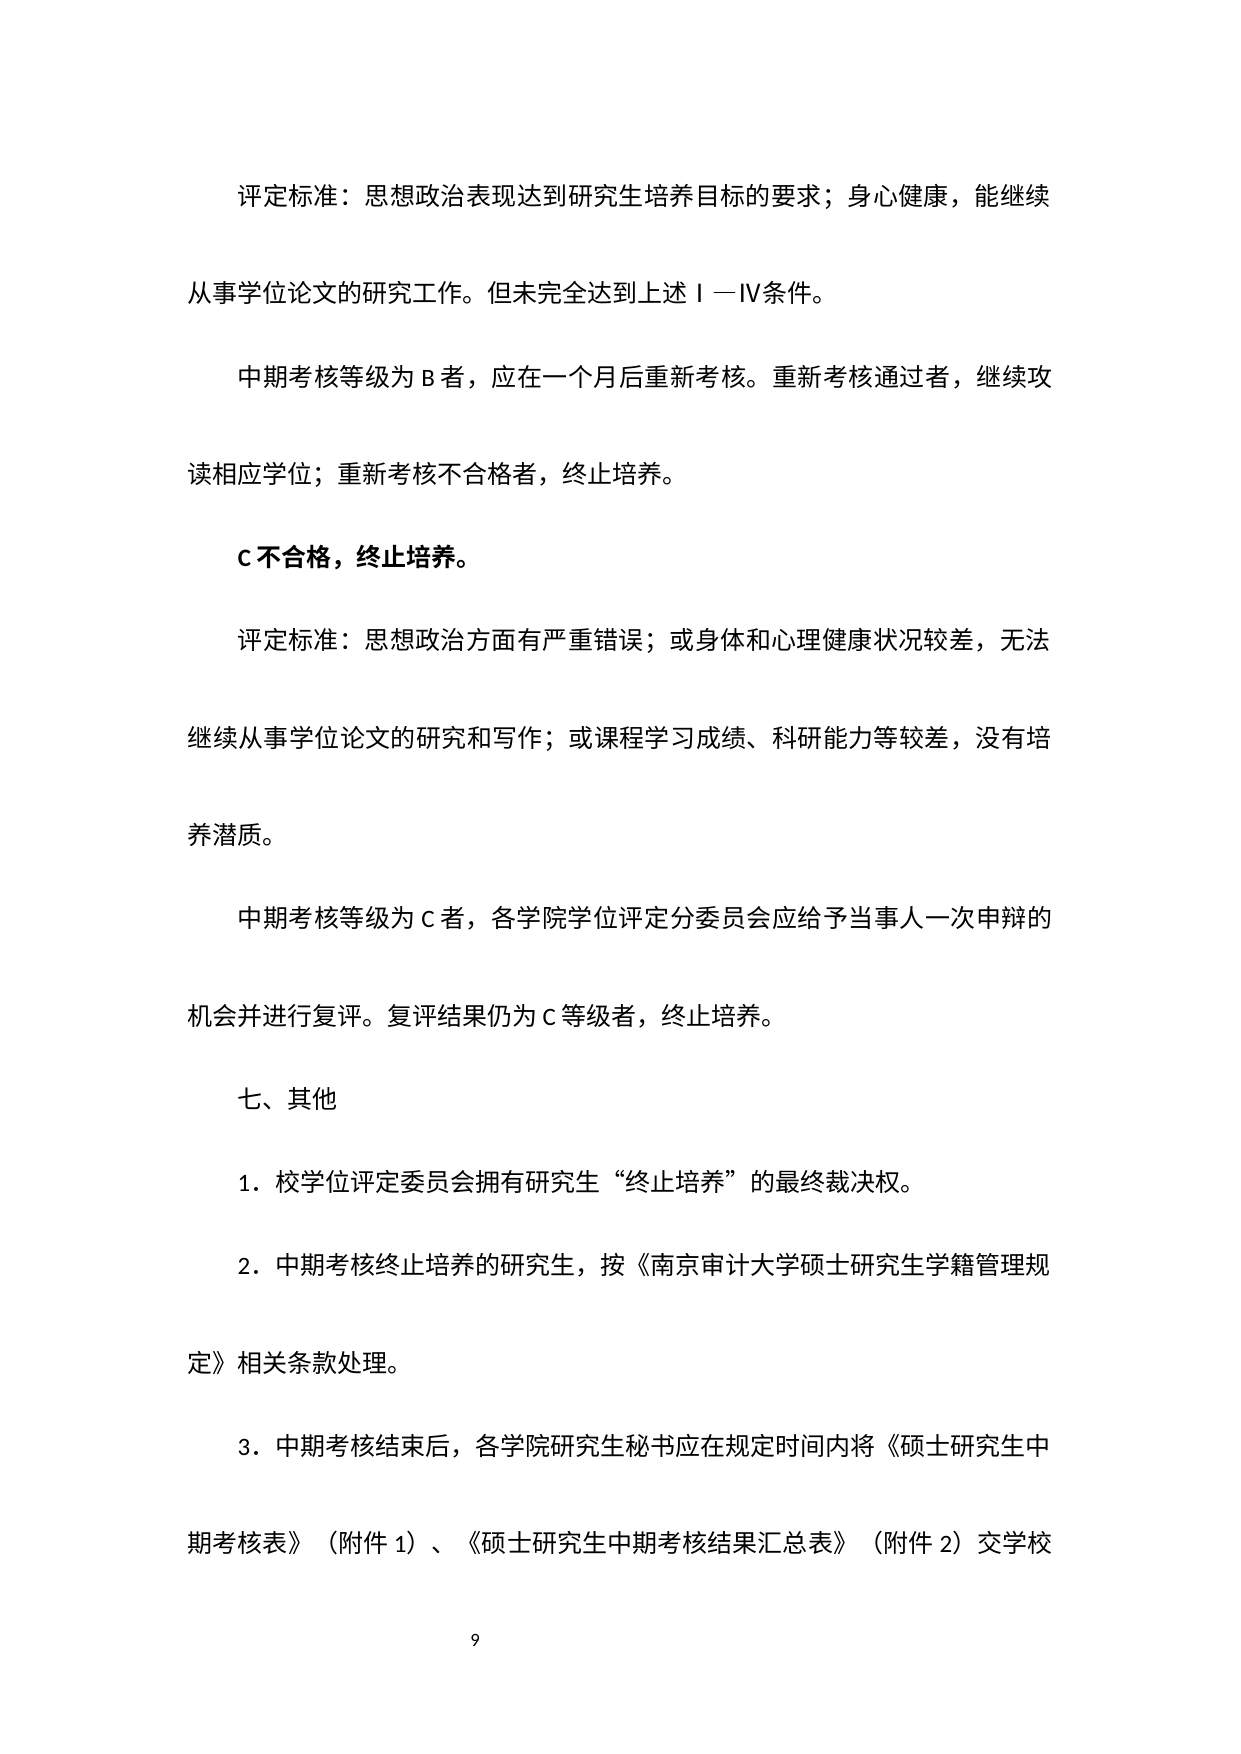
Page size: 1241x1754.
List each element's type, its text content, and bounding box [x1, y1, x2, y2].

text 中期考核等级为B者，应在一个月后重新考核。重新考核通过者，继续攻读相应学位；重新考核不合格者，终止培养。 [187, 343, 1053, 505]
text 中期考核等级为C者，各学院学位评定分委员会应给予当事人一次申辩的机会并进行复评。复评结果仍为C等级者，终止培养。 [187, 884, 1053, 1047]
text 评定标准：思想政治方面有严重错误；或身体和心理健康状况较差，无法继续从事学位论文的研究和写作；或课程学习成绩、科研能力等较差，没有培养潜质。 [187, 606, 1053, 866]
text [187, 1412, 1053, 1574]
text 2．中期考核终止培养的研究生，按《南京审计大学硕士研究生学籍管理规定》相关条款处理。 [187, 1231, 1053, 1394]
text 七、其他 [187, 1065, 1053, 1130]
text 1．校学位评定委员会拥有研究生“终止培养”的最终裁决权。 [187, 1148, 1053, 1213]
text C不合格，终止培养。 [187, 523, 1053, 588]
text 评定标准：思想政治表现达到研究生培养目标的要求；身心健康，能继续从事学位论文的研究工作。但未完全达到上述Ⅰ—Ⅳ条件。 [187, 162, 1053, 324]
